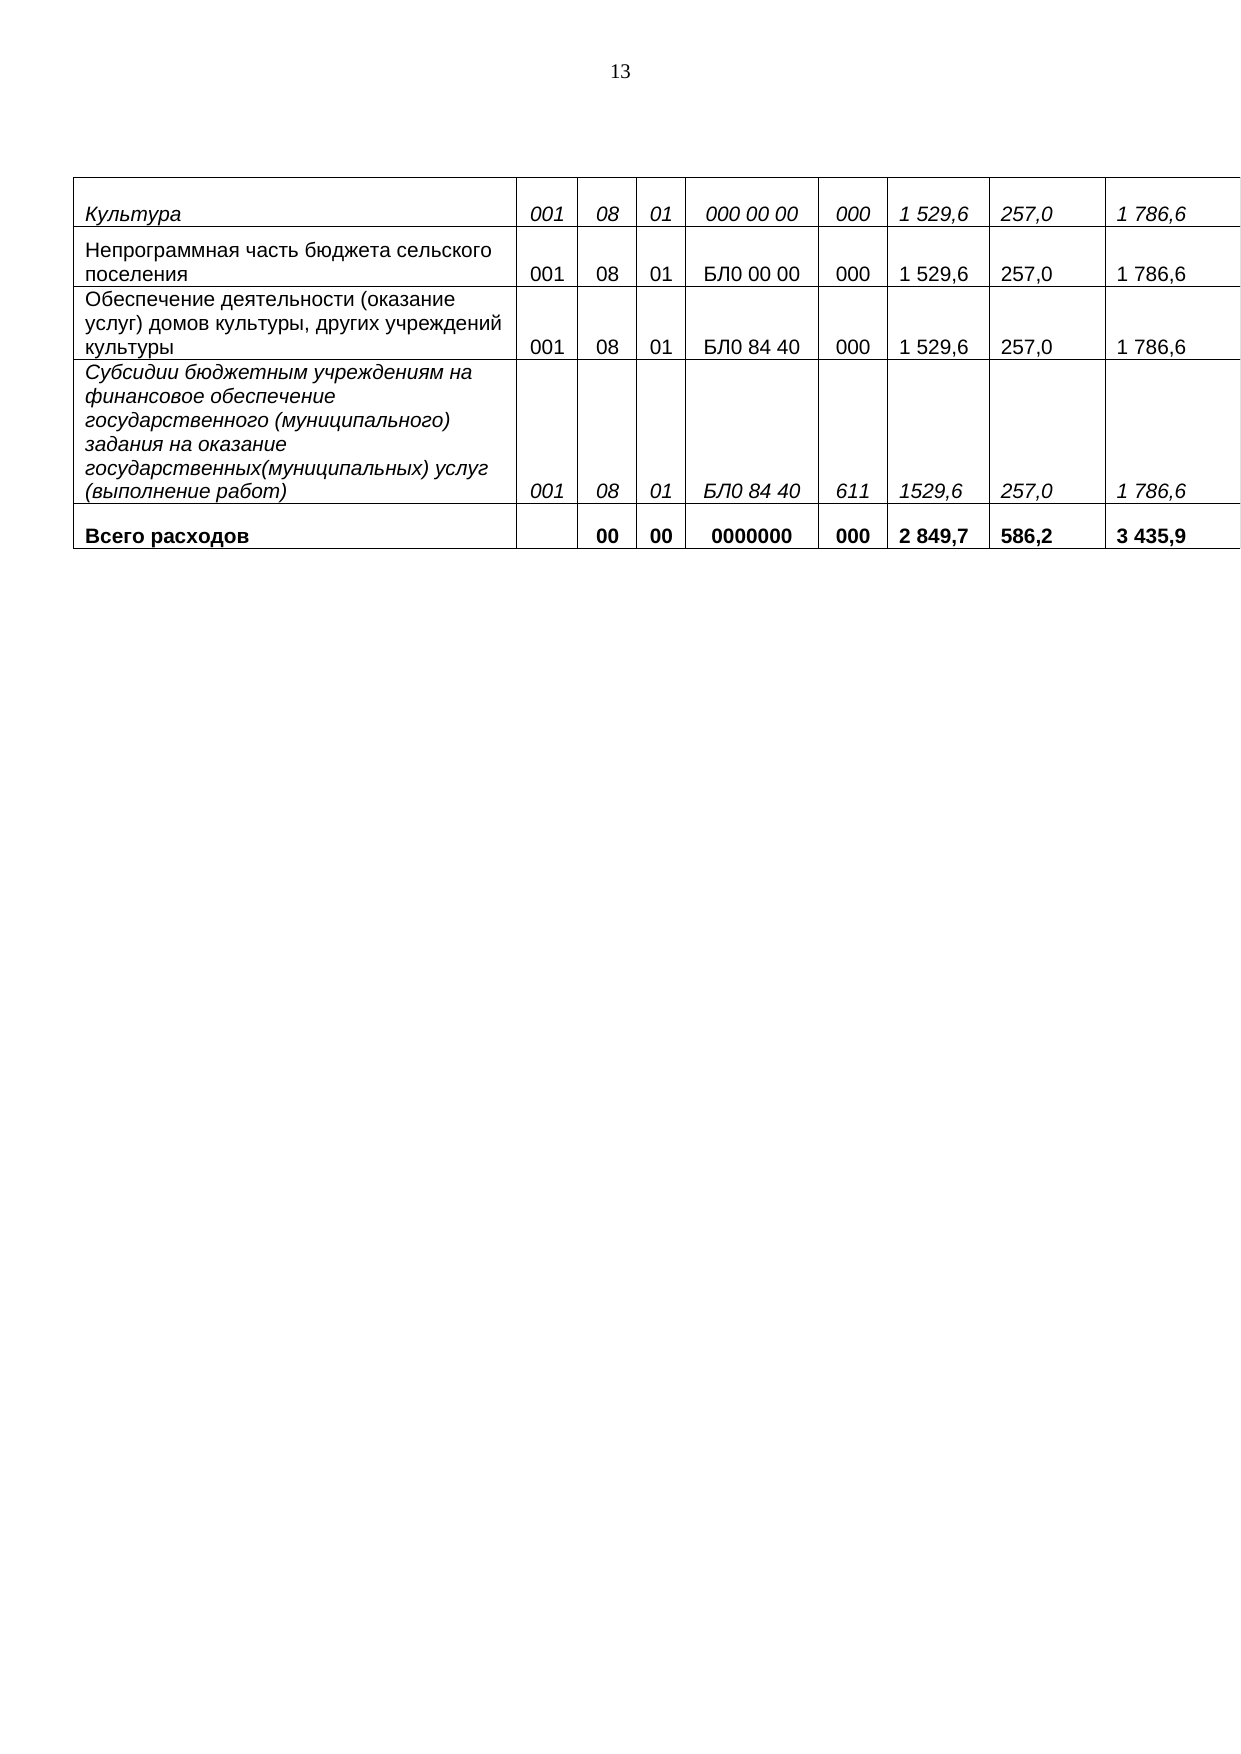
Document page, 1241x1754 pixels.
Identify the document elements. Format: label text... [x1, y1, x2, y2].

table_cell Непрограммная часть бюджета сельского поселения [74, 227, 516, 286]
table_cell БЛ0 00 00 [686, 227, 818, 286]
table_cell 257,0 [990, 178, 1105, 226]
table_cell 3 435,9 [1106, 504, 1240, 547]
table_cell 08 [578, 287, 636, 358]
table_cell 00 [637, 504, 685, 547]
table_cell 08 [578, 178, 636, 226]
table_cell 257,0 [990, 360, 1105, 503]
table_cell БЛ0 84 40 [686, 360, 818, 503]
table_cell 000 [819, 227, 887, 286]
table_cell 001 [517, 287, 577, 358]
table_cell 1 786,6 [1106, 287, 1240, 358]
table_cell 01 [637, 360, 685, 503]
table_cell 001 [517, 178, 577, 226]
table_cell 1 786,6 [1106, 227, 1240, 286]
table_cell 1529,6 [888, 360, 989, 503]
table_cell Субсидии бюджетным учреждениям на финансовое обеспечение государственного (муниципального) задания на оказание государственных(муниципальных) услуг (выполнение работ) [74, 360, 516, 503]
table_cell 257,0 [990, 287, 1105, 358]
table_cell 08 [578, 360, 636, 503]
table_cell Всего расходов [74, 504, 516, 547]
table_cell 1 529,6 [888, 287, 989, 358]
table_cell 586,2 [990, 504, 1105, 547]
table_cell Обеспечение деятельности (оказание услуг) домов культуры, других учреждений культуры [74, 287, 516, 358]
table_cell 000 [819, 287, 887, 358]
table_cell 1 529,6 [888, 227, 989, 286]
table_cell 000 00 00 [686, 178, 818, 226]
table_cell 00 [578, 504, 636, 547]
table_cell БЛ0 84 40 [686, 287, 818, 358]
table_cell 0000000 [686, 504, 818, 547]
table_cell 01 [637, 227, 685, 286]
table_cell 01 [637, 178, 685, 226]
table_cell Культура [74, 178, 516, 226]
table_cell 001 [517, 227, 577, 286]
table_cell 000 [819, 504, 887, 547]
table_cell 611 [819, 360, 887, 503]
table_cell 257,0 [990, 227, 1105, 286]
table_cell 08 [578, 227, 636, 286]
table_cell 1 529,6 [888, 178, 989, 226]
table_cell 001 [517, 360, 577, 503]
table_cell 000 [819, 178, 887, 226]
table_cell 1 786,6 [1106, 178, 1240, 226]
table_cell 01 [637, 287, 685, 358]
table_cell [517, 504, 577, 547]
table_cell 2 849,7 [888, 504, 989, 547]
table_cell 1 786,6 [1106, 360, 1240, 503]
